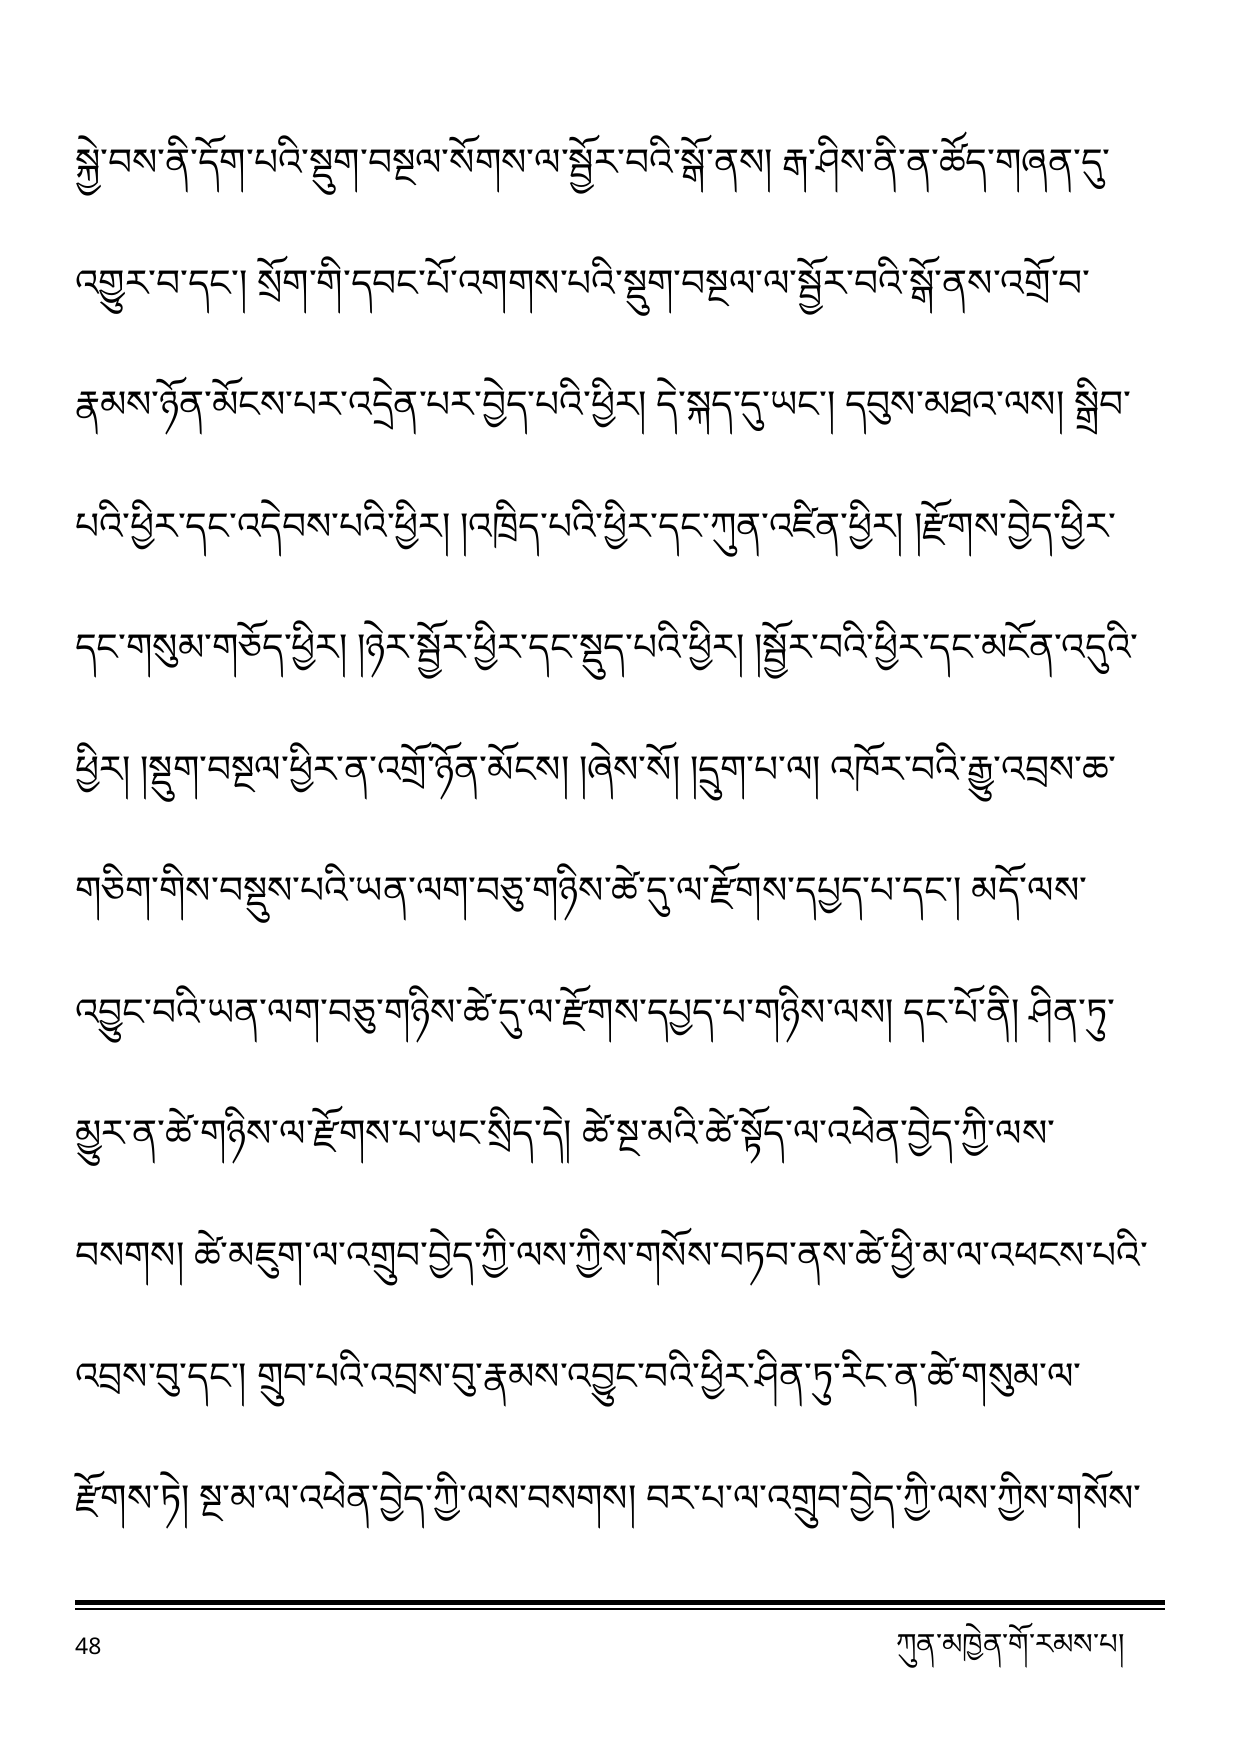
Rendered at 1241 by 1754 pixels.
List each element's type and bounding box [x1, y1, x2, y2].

text [75, 120, 1165, 1562]
